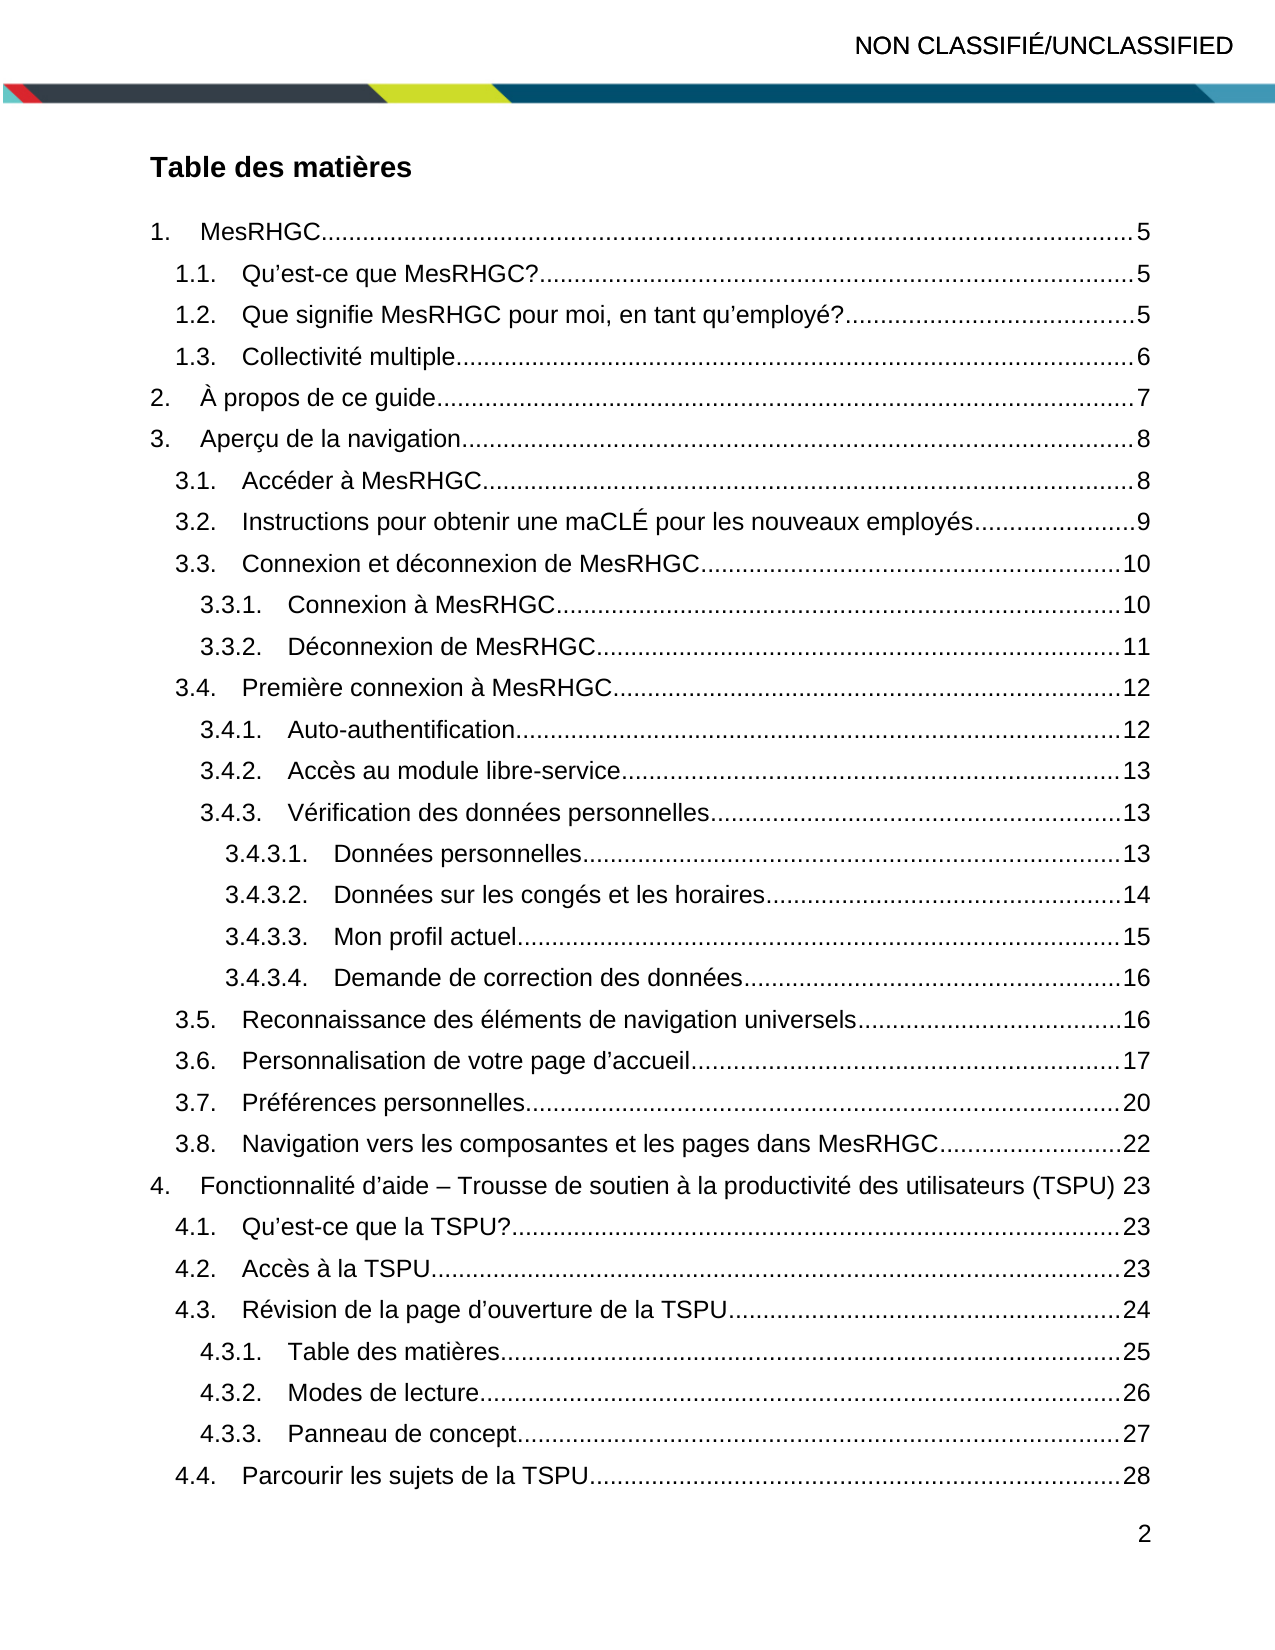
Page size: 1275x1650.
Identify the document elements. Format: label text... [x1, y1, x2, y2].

text Table des matières [150, 150, 1152, 183]
picture [3, 74, 1275, 117]
